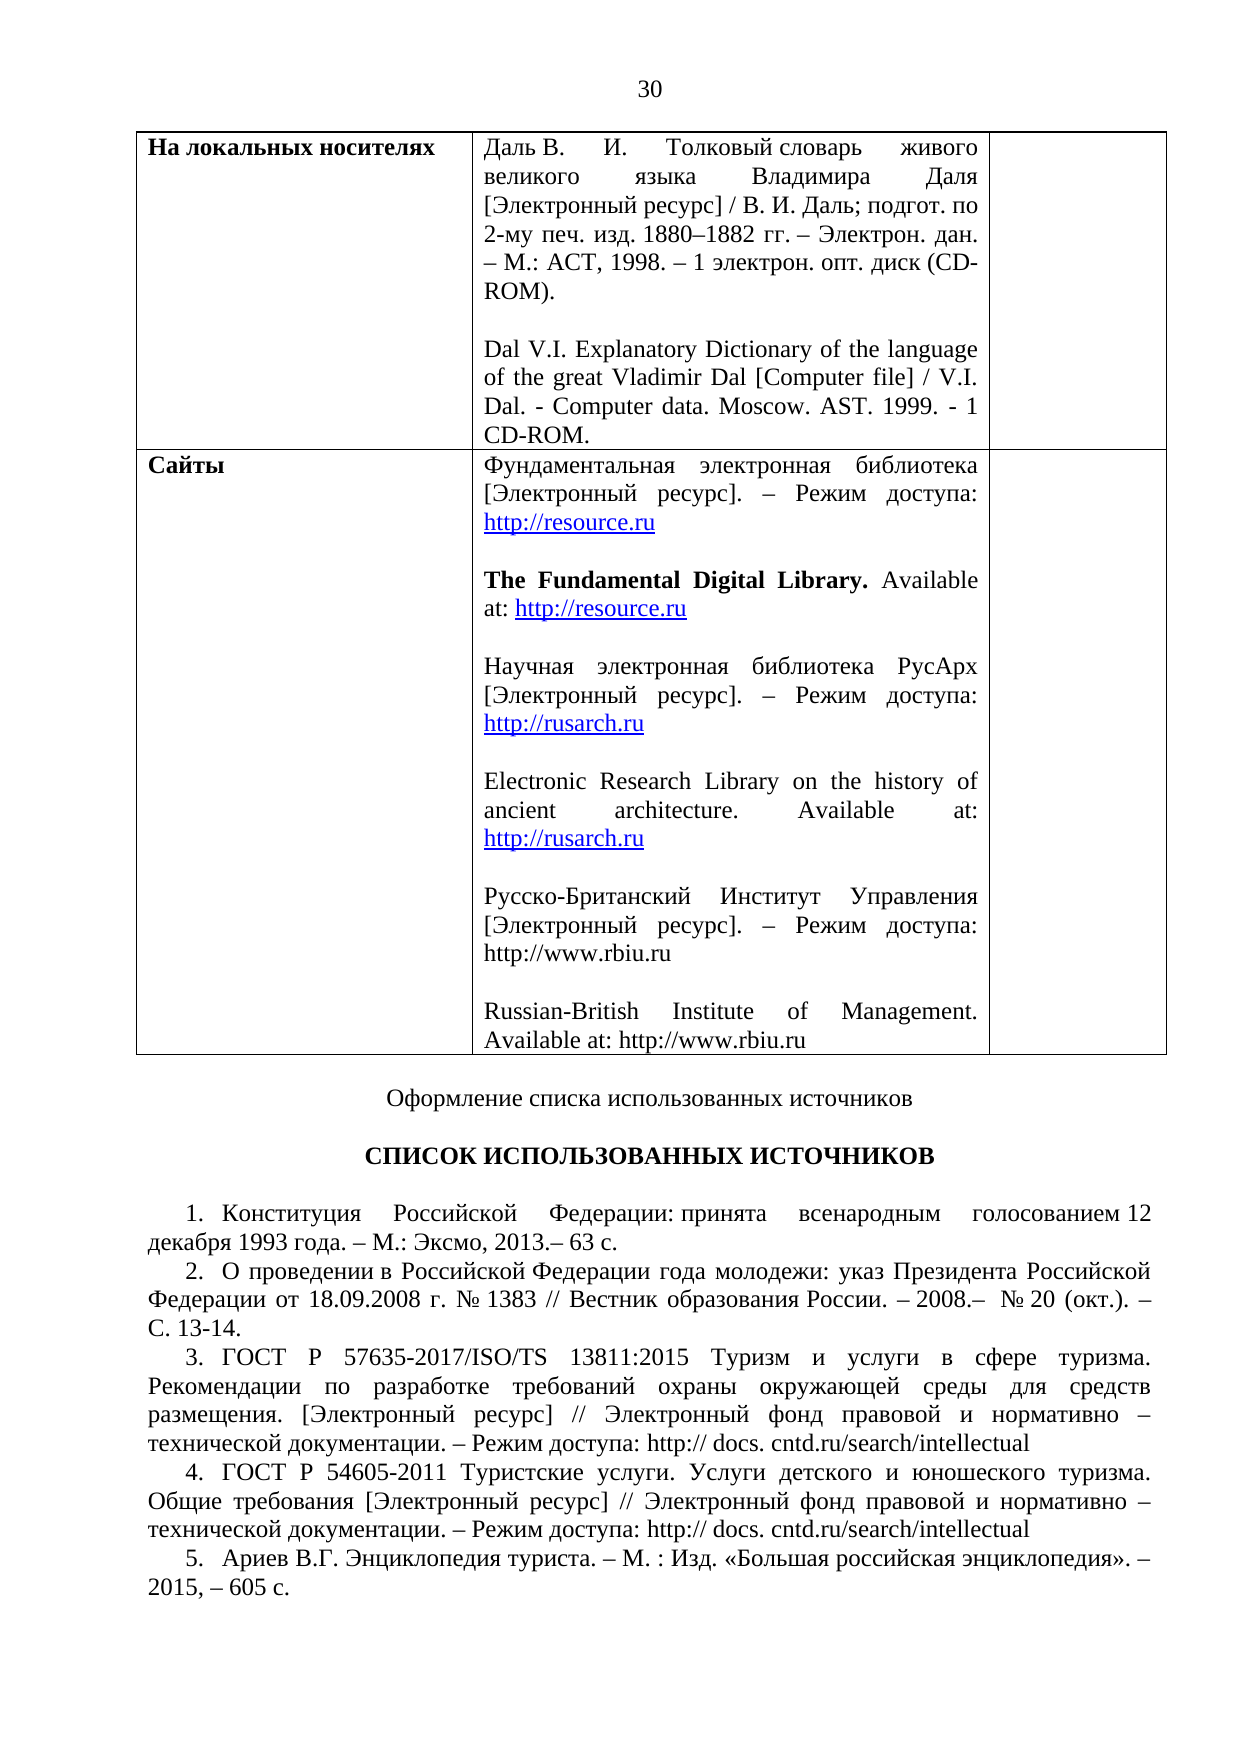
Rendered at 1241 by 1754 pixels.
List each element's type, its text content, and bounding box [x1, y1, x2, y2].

text СПИСОК ИСПОЛЬЗОВАННЫХ ИСТОЧНИКОВ [148, 1141, 1152, 1169]
list Ариев В.Г. Энциклопедия туриста. – М. : Изд. «Большая российская энциклопедия». – 2015, – 605 с. [148, 1543, 1152, 1601]
list ГОСТ Р 57635-2017/ISO/TS 13811:2015 Туризм и услуги в сфере туризма. Рекомендации по разработке требований охраны окружающей среды для средств размещения. [Электронный ресурс] // Электронный фонд правовой и нормативно – технической документации. – Режим доступа: http:// docs. cntd.ru/search/intellectual [148, 1342, 1152, 1457]
table_cell [990, 450, 1166, 1053]
list Конституция Российской Федерации: принята всенародным голосованием 12 декабря 1993 года. – М.: Эксмо, 2013.– 63 с. [148, 1198, 1152, 1256]
table_cell [990, 133, 1166, 449]
text Оформление списка использованных источников [148, 1083, 1152, 1112]
list О проведении в Российской Федерации года молодежи: указ Президента Российской Федерации от 18.09.2008 г. № 1383 // Вестник образования России. – 2008.– № 20 (окт.). – С. 13-14. [148, 1256, 1152, 1342]
table_cell На локальных носителях [137, 133, 472, 449]
table_cell Даль В. И. Толковый словарь живого великого языка Владимира Даля [Электронный ресурс] / В. И. Даль; подгот. по 2-му печ. изд. 1880–1882 гг. – Электрон. дан. – М.: АСТ, 1998. – 1 электрон. опт. диск (CD-ROM). Dal V.I. Explanatory Dictionary of the language of the great Vladimir Dal [Computer file] / V.I. Dal. - Computer data. Moscow. AST. 1999. - 1 CD-ROM. [473, 133, 989, 449]
table_cell Фундаментальная электронная библиотека [Электронный ресурс]. – Режим доступа: http://resource.ru The Fundamental Digital Library. Available at: http://resource.ru Научная электронная библиотека РусАрх [Электронный ресурс]. – Режим доступа: http://rusarch.ru Electronic Research Library on the history of ancient architecture. Available at: http://rusarch.ru Русско-Британский Институт Управления [Электронный ресурс]. – Режим доступа: http://www.rbiu.ru Russian-British Institute of Management. Available at: http://www.rbiu.ru [473, 450, 989, 1053]
table_cell Сайты [137, 450, 472, 1053]
list ГОСТ Р 54605-2011 Туристские услуги. Услуги детского и юношеского туризма. Общие требования [Электронный ресурс] // Электронный фонд правовой и нормативно – технической документации. – Режим доступа: http:// docs. cntd.ru/search/intellectual [148, 1457, 1152, 1543]
